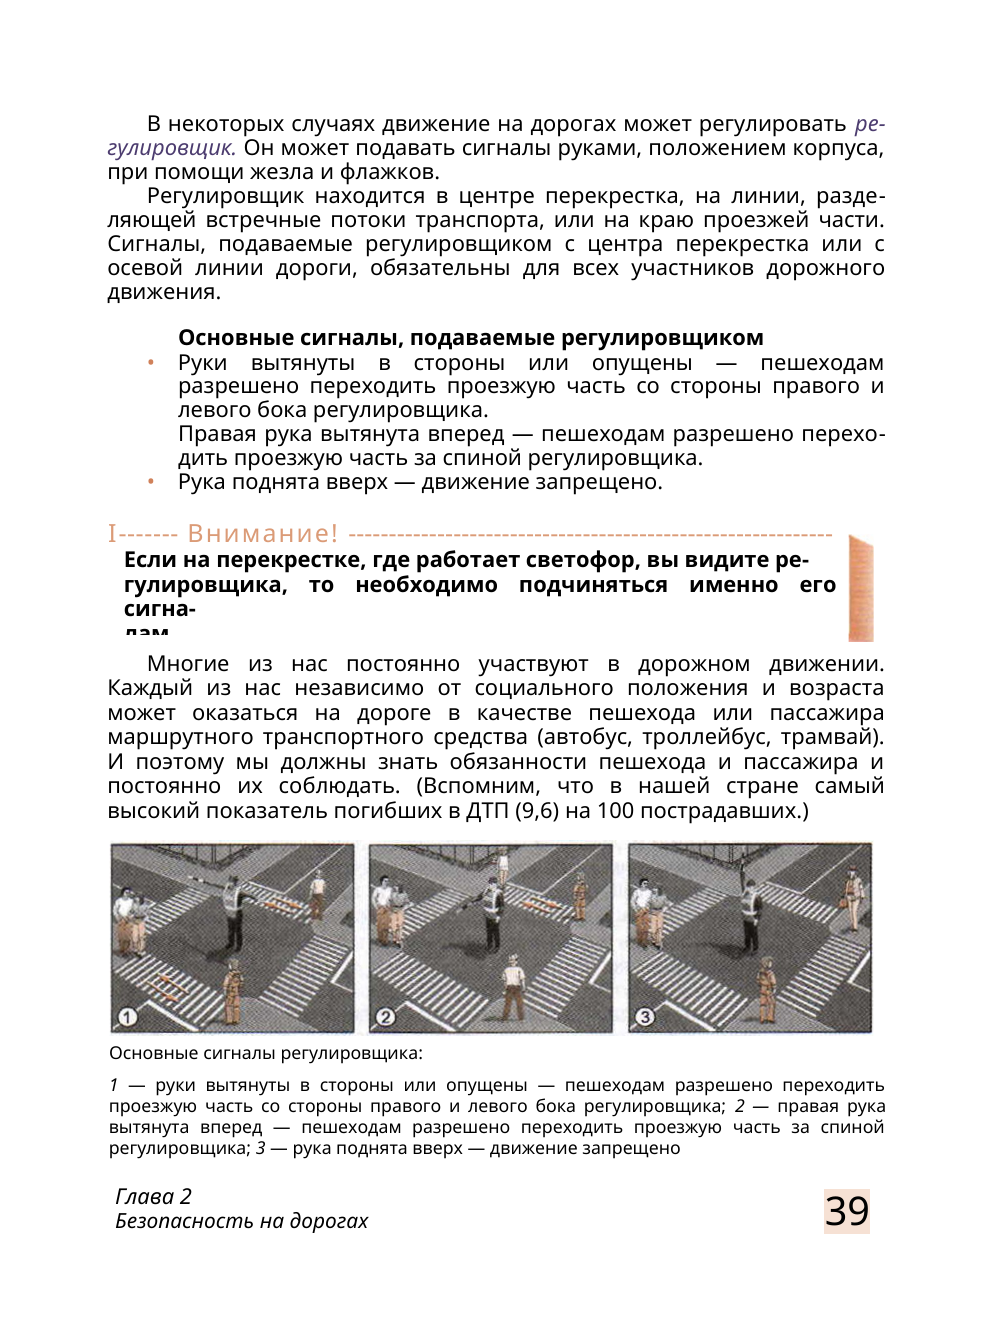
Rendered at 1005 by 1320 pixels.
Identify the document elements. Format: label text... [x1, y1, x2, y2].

text Глава 2 [115, 1184, 378, 1209]
text Основные сигналы, подаваемые регулировщиком [178, 326, 886, 351]
text Если на перекрестке, где работает светофор, вы видите ре- гулировщика, то необходимо подчиняться именно его сигна- лам. [124, 548, 837, 634]
text 39 [824, 1189, 870, 1234]
text 1 — руки вытянуты в стороны или опущены — пешеходам разрешено переходить проезжую часть со стороны правого и левого бока регулировщика; 2 — правая рука вытянута вперед — пешеходам разрешено переходить проезжую часть за спиной регулировщика; 3 — рука поднята вверх — движение запрещено [108, 1074, 886, 1159]
picture [109, 840, 874, 1036]
list Рука поднята вверх — движение запрещено. [107, 471, 886, 494]
text Правая рука вытянута вперед — пешеходам разрешено переходить проезжую часть за спиной регулировщика. [178, 423, 886, 471]
text I Внимание! [108, 518, 837, 548]
text В некоторых случаях движение на дорогах может регулировать регулировщик. Он может подавать сигналы руками, положением корпуса, при помощи жезла и флажков. [107, 113, 886, 184]
text Основные сигналы регулировщика: [109, 1044, 423, 1064]
text Безопасность на дорогах [115, 1209, 378, 1233]
text Регулировщик находится в центре перекрестка, на линии, разделяющей встречные потоки транспорта, или на краю проезжей части. Сигналы, подаваемые регулировщиком с центра перекрестка или с осевой линии дороги, обязательны для всех участников дорожного движения. [107, 184, 886, 304]
picture [848, 534, 874, 642]
text Многие из нас постоянно участвуют в дорожном движении. Каждый из нас независимо от социального положения и возраста может оказаться на дороге в качестве пешехода или пассажира маршрутного транспортного средства (автобус, троллейбус, трамвай). И поэтому мы должны знать обязанности пешехода и пассажира и постоянно их соблюдать. (Вспомним, что в нашей стране самый высокий показатель погибших в ДТП (9,6) на 100 пострадавших.) [107, 652, 886, 823]
list Руки вытянуты в стороны или опущены — пешеходам разрешено переходить проезжую часть со стороны правого и левого бока регулировщика. [147, 351, 886, 423]
